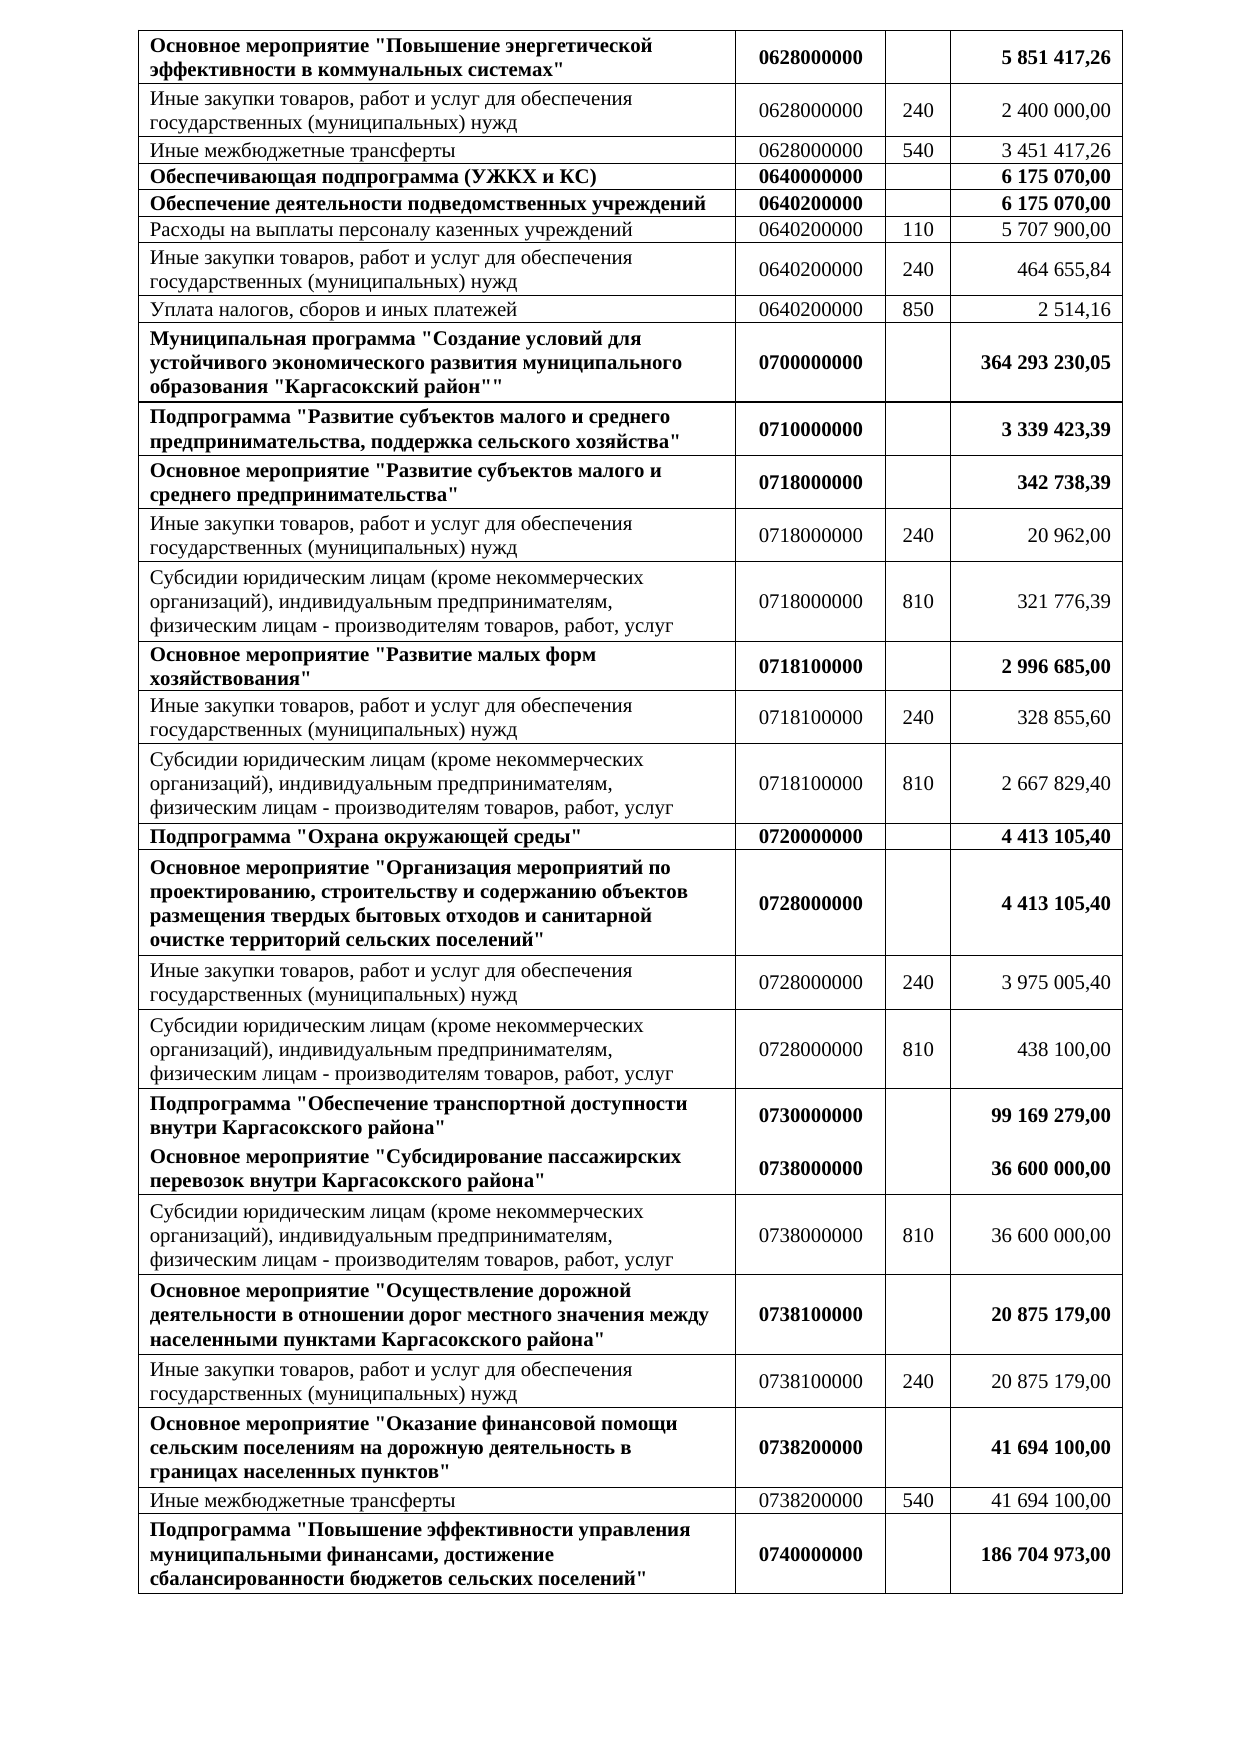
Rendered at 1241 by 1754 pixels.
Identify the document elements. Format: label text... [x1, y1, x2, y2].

table_cell 0718100000 [736, 691, 885, 743]
table_cell [886, 642, 950, 690]
table_cell 0728000000 [736, 956, 885, 1008]
table_cell 342 738,39 [951, 456, 1122, 508]
table_cell 0720000000 [736, 824, 885, 849]
table_cell 4 413 105,40 [951, 824, 1122, 849]
table_cell Подпрограмма "Развитие субъектов малого и среднего предпринимательства, поддержка сельского хозяйства" [139, 403, 735, 454]
table_cell 0628000000 [736, 84, 885, 136]
table_cell Уплата налогов, сборов и иных платежей [139, 296, 735, 322]
table_cell [886, 31, 950, 83]
table_cell 110 [886, 217, 950, 242]
table_cell [886, 1275, 950, 1354]
table_cell [886, 1514, 950, 1593]
table_cell Основное мероприятие "Субсидирование пассажирских перевозок внутри Каргасокского района" [139, 1141, 735, 1194]
table_cell Обеспечивающая подпрограмма (УЖКХ и КС) [139, 164, 735, 189]
table_cell [886, 1408, 950, 1487]
table_cell Основное мероприятие "Осуществление дорожной деятельности в отношении дорог местного значения между населенными пунктами Каргасокского района" [139, 1275, 735, 1354]
table_cell Основное мероприятие "Повышение энергетической эффективности в коммунальных системах" [139, 31, 735, 83]
table_cell 240 [886, 243, 950, 295]
table_cell Муниципальная программа "Создание условий для устойчивого экономического развития муниципального образования "Каргасокский район"" [139, 323, 735, 401]
table_cell 3 975 005,40 [951, 956, 1122, 1008]
table_cell 41 694 100,00 [951, 1488, 1122, 1513]
table_cell 240 [886, 1355, 950, 1407]
table_cell [886, 323, 950, 401]
table_cell 99 169 279,00 [951, 1089, 1122, 1141]
table_cell [886, 850, 950, 955]
table_cell Подпрограмма "Обеспечение транспортной доступности внутри Каргасокского района" [139, 1089, 735, 1141]
table_cell 5 851 417,26 [951, 31, 1122, 83]
table_cell Подпрограмма "Охрана окружающей среды" [139, 824, 735, 849]
table_cell 0718100000 [736, 744, 885, 822]
table_cell [886, 456, 950, 508]
table_cell 0640200000 [736, 296, 885, 322]
table_cell 438 100,00 [951, 1010, 1122, 1088]
table_cell 20 875 179,00 [951, 1275, 1122, 1354]
table_cell [886, 190, 950, 216]
table_cell 2 400 000,00 [951, 84, 1122, 136]
table_cell 20 875 179,00 [951, 1355, 1122, 1407]
table_cell 3 451 417,26 [951, 137, 1122, 162]
table_cell 0728000000 [736, 850, 885, 955]
table_cell [886, 403, 950, 454]
table_cell 364 293 230,05 [951, 323, 1122, 401]
table_cell 240 [886, 84, 950, 136]
table_cell 0738000000 [736, 1141, 885, 1194]
table_cell 540 [886, 1488, 950, 1513]
table_cell 0640200000 [736, 217, 885, 242]
table_cell 0738200000 [736, 1488, 885, 1513]
table_cell Основное мероприятие "Развитие субъектов малого и среднего предпринимательства" [139, 456, 735, 508]
table_cell 0700000000 [736, 323, 885, 401]
table_cell Иные межбюджетные трансферты [139, 137, 735, 162]
table_cell [886, 1141, 950, 1194]
table_cell 0718000000 [736, 456, 885, 508]
table_cell 4 413 105,40 [951, 850, 1122, 955]
table_cell 186 704 973,00 [951, 1514, 1122, 1593]
table_cell Иные закупки товаров, работ и услуг для обеспечения государственных (муниципальных) нужд [139, 84, 735, 136]
table_cell Подпрограмма "Повышение эффективности управления муниципальными финансами, достижение сбалансированности бюджетов сельских поселений" [139, 1514, 735, 1593]
table_cell 240 [886, 509, 950, 561]
table_cell Иные межбюджетные трансферты [139, 1488, 735, 1513]
table_cell Расходы на выплаты персоналу казенных учреждений [139, 217, 735, 242]
table_cell 240 [886, 691, 950, 743]
table_cell 0710000000 [736, 403, 885, 454]
table_cell 36 600 000,00 [951, 1141, 1122, 1194]
table_cell Иные закупки товаров, работ и услуг для обеспечения государственных (муниципальных) нужд [139, 1355, 735, 1407]
table_cell Основное мероприятие "Развитие малых форм хозяйствования" [139, 642, 735, 690]
table_cell Субсидии юридическим лицам (кроме некоммерческих организаций), индивидуальным предпринимателям, физическим лицам - производителям товаров, работ, услуг [139, 744, 735, 822]
table_cell Основное мероприятие "Оказание финансовой помощи сельским поселениям на дорожную деятельность в границах населенных пунктов" [139, 1408, 735, 1487]
table_cell Иные закупки товаров, работ и услуг для обеспечения государственных (муниципальных) нужд [139, 691, 735, 743]
table_cell 2 514,16 [951, 296, 1122, 322]
table_cell [886, 1089, 950, 1141]
table_cell Субсидии юридическим лицам (кроме некоммерческих организаций), индивидуальным предпринимателям, физическим лицам - производителям товаров, работ, услуг [139, 1195, 735, 1274]
table_cell 3 339 423,39 [951, 403, 1122, 454]
table_cell 0740000000 [736, 1514, 885, 1593]
table_cell 20 962,00 [951, 509, 1122, 561]
table_cell 464 655,84 [951, 243, 1122, 295]
table_cell 6 175 070,00 [951, 190, 1122, 216]
table_cell 36 600 000,00 [951, 1195, 1122, 1274]
table_cell 0640000000 [736, 164, 885, 189]
table_cell 0718000000 [736, 562, 885, 641]
table_cell Основное мероприятие "Организация мероприятий по проектированию, строительству и содержанию объектов размещения твердых бытовых отходов и санитарной очистке территорий сельских поселений" [139, 850, 735, 955]
table_cell 0738000000 [736, 1195, 885, 1274]
table_cell 850 [886, 296, 950, 322]
table_cell Субсидии юридическим лицам (кроме некоммерческих организаций), индивидуальным предпринимателям, физическим лицам - производителям товаров, работ, услуг [139, 1010, 735, 1088]
table_cell 810 [886, 1195, 950, 1274]
table_cell Субсидии юридическим лицам (кроме некоммерческих организаций), индивидуальным предпринимателям, физическим лицам - производителям товаров, работ, услуг [139, 562, 735, 641]
table_cell 6 175 070,00 [951, 164, 1122, 189]
table_cell Иные закупки товаров, работ и услуг для обеспечения государственных (муниципальных) нужд [139, 509, 735, 561]
table_cell 2 996 685,00 [951, 642, 1122, 690]
table_cell 540 [886, 137, 950, 162]
table_cell 0640200000 [736, 190, 885, 216]
table_cell 240 [886, 956, 950, 1008]
table_cell 810 [886, 1010, 950, 1088]
table_cell 328 855,60 [951, 691, 1122, 743]
table_cell 5 707 900,00 [951, 217, 1122, 242]
table_cell Обеспечение деятельности подведомственных учреждений [139, 190, 735, 216]
table_cell 0738100000 [736, 1275, 885, 1354]
table_cell 0718000000 [736, 509, 885, 561]
table_cell Иные закупки товаров, работ и услуг для обеспечения государственных (муниципальных) нужд [139, 243, 735, 295]
table_cell 0718100000 [736, 642, 885, 690]
table_cell 0730000000 [736, 1089, 885, 1141]
table_cell [886, 824, 950, 849]
table_cell 810 [886, 744, 950, 822]
table_cell 0628000000 [736, 31, 885, 83]
table_cell 0738200000 [736, 1408, 885, 1487]
table_cell 0728000000 [736, 1010, 885, 1088]
table_cell 810 [886, 562, 950, 641]
table_cell 0738100000 [736, 1355, 885, 1407]
table_cell 0628000000 [736, 137, 885, 162]
table_cell Иные закупки товаров, работ и услуг для обеспечения государственных (муниципальных) нужд [139, 956, 735, 1008]
table_cell 0640200000 [736, 243, 885, 295]
table_cell 2 667 829,40 [951, 744, 1122, 822]
table_cell 41 694 100,00 [951, 1408, 1122, 1487]
table_cell 321 776,39 [951, 562, 1122, 641]
table_cell [886, 164, 950, 189]
